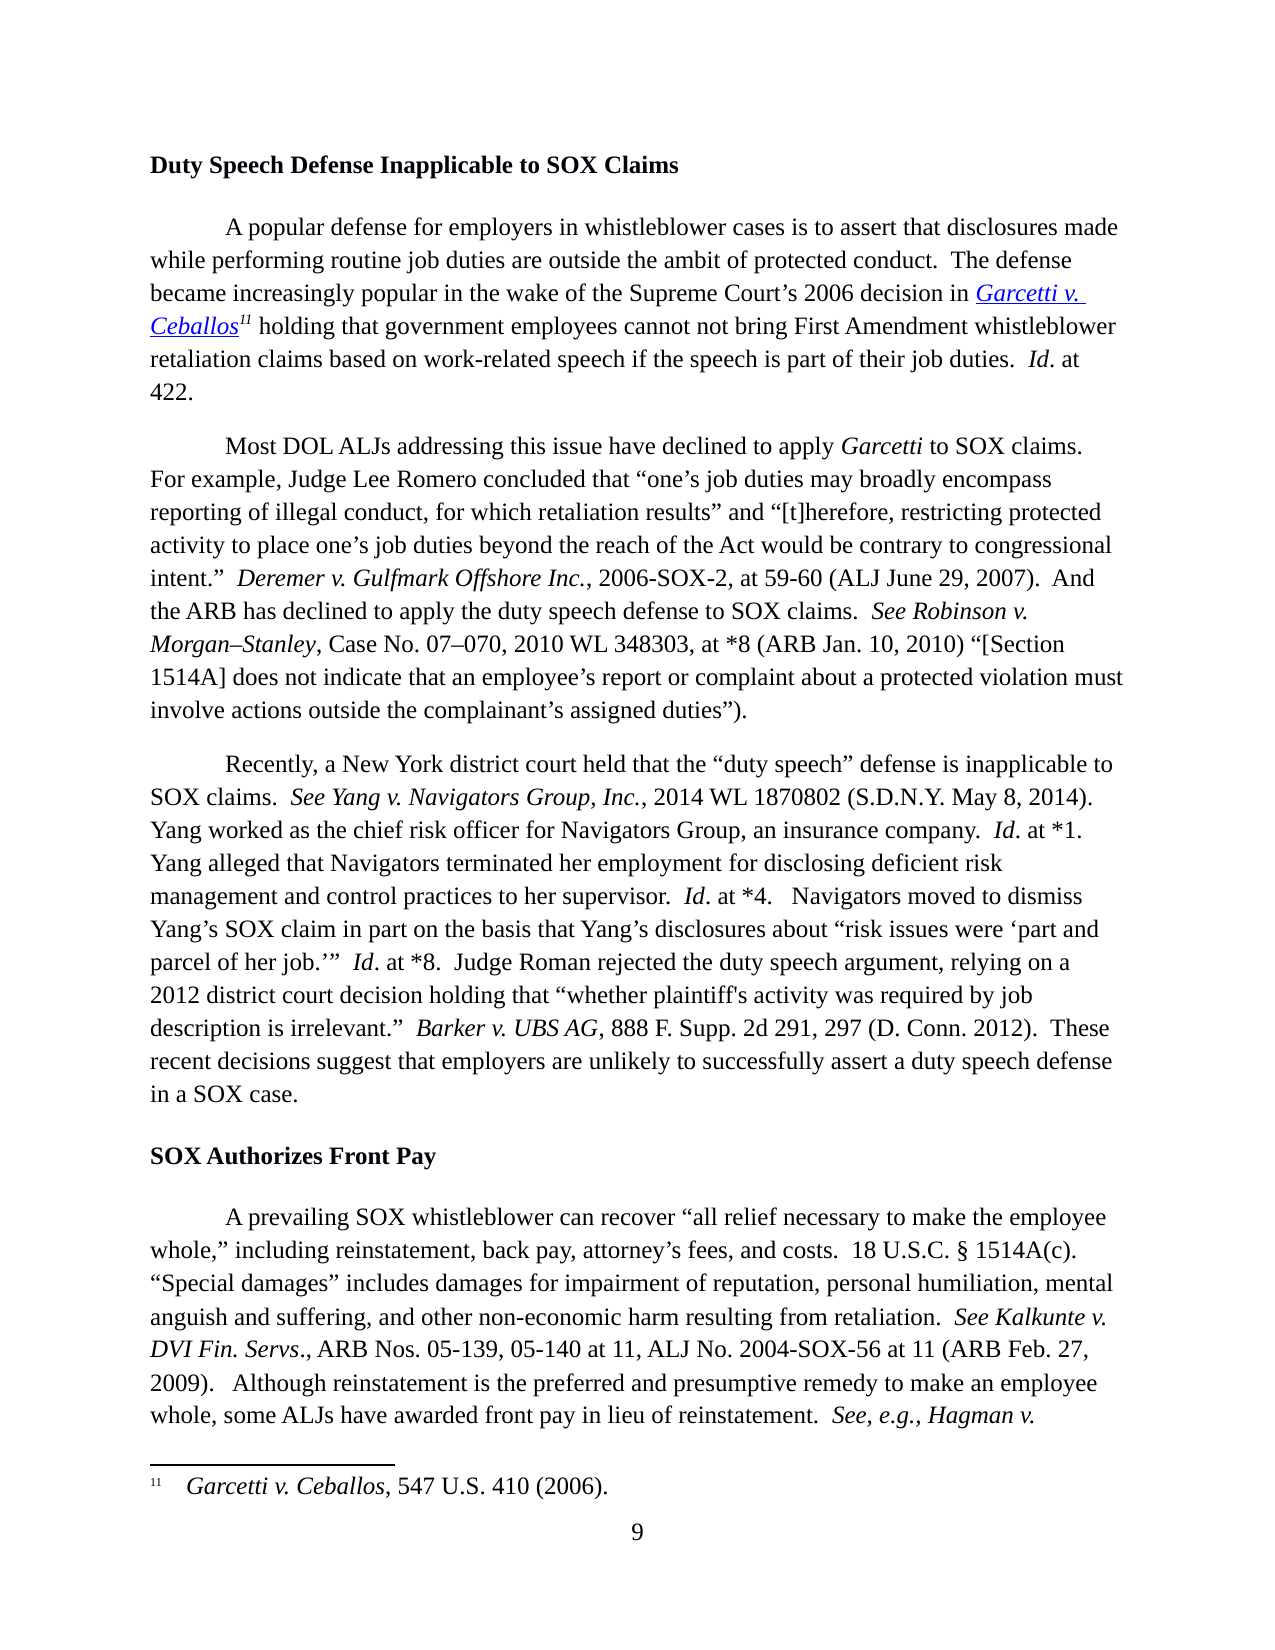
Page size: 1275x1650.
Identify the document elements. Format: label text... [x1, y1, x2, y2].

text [150, 1202, 1125, 1429]
text Recently, a New York district court held that the “duty speech” defense is inapplicable to SOX claims. See Yang v. Navigators Group, Inc., 2014 WL 1870802 (S.D.N.Y. May 8, 2014). Yang worked as the chief risk officer for Navigators Group, an insurance company. Id. at *1. Yang alleged that Navigators terminated her employment for disclosing deficient risk management and control practices to her supervisor. Id. at *4. Navigators moved to dismiss Yang’s SOX claim in part on the basis that Yang’s disclosures about “risk issues were ‘part and parcel of her job.’” Id. at *8. Judge Roman rejected the duty speech argument, relying on a 2012 district court decision holding that “whether plaintiff's activity was required by job description is irrelevant.” Barker v. UBS AG, 888 F. Supp. 2d 291, 297 (D. Conn. 2012). These recent decisions suggest that employers are unlikely to successfully assert a duty speech defense in a SOX case. [150, 749, 1125, 1108]
text Most DOL ALJs addressing this issue have declined to apply Garcetti to SOX claims. For example, Judge Lee Romero concluded that “one’s job duties may broadly encompass reporting of illegal conduct, for which retaliation results” and “[t]herefore, restricting protected activity to place one’s job duties beyond the reach of the Act would be contrary to congressional intent.” Deremer v. Gulfmark Offshore Inc., 2006-SOX-2, at 59-60 (ALJ June 29, 2007). And the ARB has declined to apply the duty speech defense to SOX claims. See Robinson v. Morgan–Stanley, Case No. 07–070, 2010 WL 348303, at *8 (ARB Jan. 10, 2010) “[Section 1514A] does not indicate that an employee’s report or complaint about a protected violation must involve actions outside the complainant’s assigned duties”). [150, 431, 1125, 724]
text Duty Speech Defense Inapplicable to SOX Claims [150, 150, 1125, 179]
text A popular defense for employers in whistleblower cases is to assert that disclosures made while performing routine job duties are outside the ambit of protected conduct. The defense became increasingly popular in the wake of the Supreme Court’s 2006 decision in Garcetti v. Ceballos holding that government employees cannot not bring First Amendment whistleblower retaliation claims based on work-related speech if the speech is part of their job duties. Id. at 422. [150, 212, 1125, 406]
text SOX Authorizes Front Pay [150, 1141, 1125, 1169]
